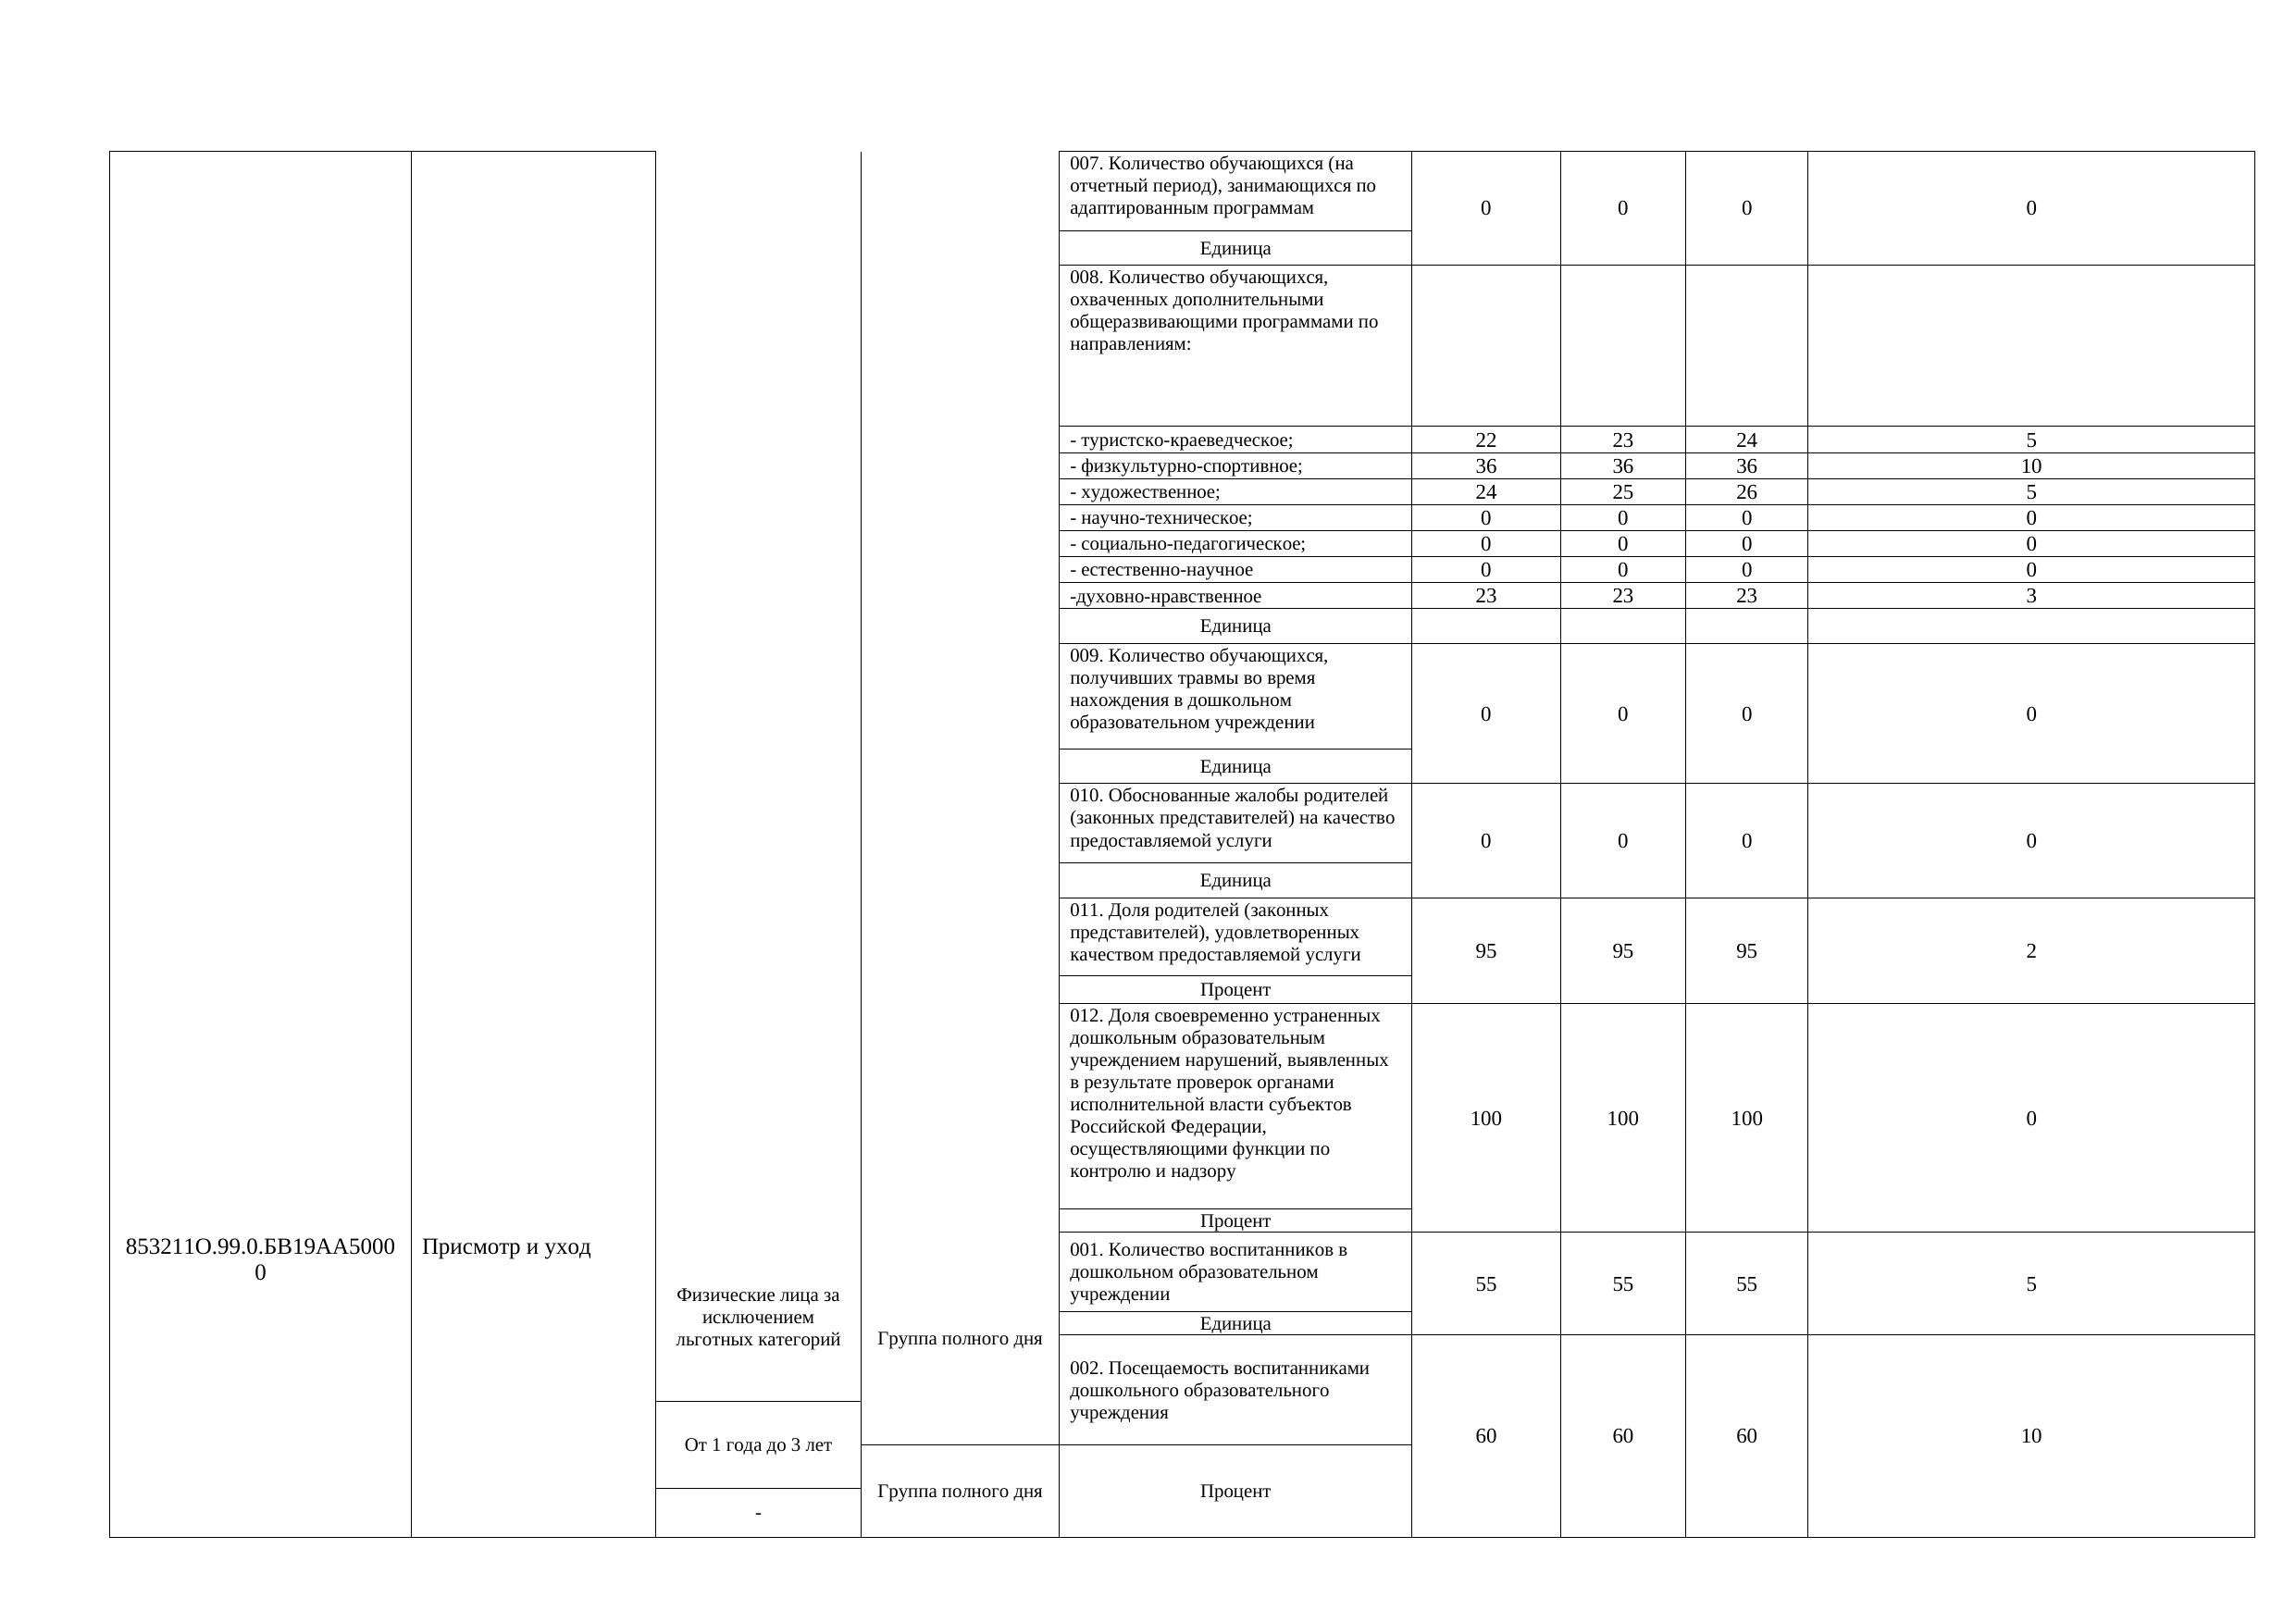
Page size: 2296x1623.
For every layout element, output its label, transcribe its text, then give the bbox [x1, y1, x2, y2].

table_cell - научно-техническое; [1060, 505, 1411, 530]
table_cell 36 [1686, 453, 1807, 478]
table_cell Единица [1060, 750, 1411, 783]
table_cell 007. Количество обучающихся (на отчетный период), занимающихся по адаптированным программам [1060, 152, 1411, 229]
table_cell 0 [1561, 557, 1685, 582]
table_cell 009. Количество обучающихся, получивших травмы во время нахождения в дошкольном образовательном учреждении [1060, 644, 1411, 749]
table_cell 5 [1808, 479, 2254, 504]
table_cell 0 [1686, 152, 1807, 265]
table_cell 36 [1561, 453, 1685, 478]
table_cell 0 [1686, 784, 1807, 898]
table_cell [1686, 266, 1807, 426]
table_cell 24 [1412, 479, 1560, 504]
table_cell 22 [1412, 427, 1560, 452]
table_cell 100 [1686, 1004, 1807, 1232]
table_cell 55 [1686, 1233, 1807, 1334]
table_cell 0 [1808, 1004, 2254, 1232]
table_cell 011. Доля родителей (законных представителей), удовлетворенных качеством предоставляемой услуги [1060, 898, 1411, 975]
table_cell 100 [1412, 1004, 1560, 1232]
table_cell - туристско-краеведческое; [1060, 427, 1411, 452]
table_cell 0 [1686, 644, 1807, 783]
table_cell - естественно-научное [1060, 557, 1411, 582]
table_cell Группа полного дня [862, 1232, 1059, 1444]
table_cell 0 [1808, 531, 2254, 556]
table_cell [1808, 609, 2254, 643]
table_cell 008. Количество обучающихся, охваченных дополнительными общеразвивающими программами по направлениям: [1060, 266, 1411, 426]
table_cell 26 [1686, 479, 1807, 504]
table_cell От 1 года до 3 лет [656, 1402, 861, 1487]
table_cell Процент [1060, 976, 1411, 1003]
table_cell 36 [1412, 453, 1560, 478]
table_cell 0 [1412, 152, 1560, 265]
table_cell [1561, 266, 1685, 426]
table_cell [1412, 609, 1560, 643]
table_cell 0 [1808, 557, 2254, 582]
table_cell 23 [1561, 583, 1685, 608]
table_cell 0 [1808, 784, 2254, 898]
table_cell 002. Посещаемость воспитанниками дошкольного образовательного учреждения [1060, 1335, 1411, 1444]
table_cell 5 [1808, 427, 2254, 452]
table_cell 0 [1412, 644, 1560, 783]
table_cell 0 [1686, 505, 1807, 530]
table_cell 0 [1808, 644, 2254, 783]
table_cell 25 [1561, 479, 1685, 504]
table_cell 0 [1561, 505, 1685, 530]
table_cell 0 [1412, 505, 1560, 530]
table_cell 2 [1808, 898, 2254, 1003]
table_cell 60 [1561, 1335, 1685, 1537]
table_cell 0 [1686, 531, 1807, 556]
table_cell 0 [1561, 784, 1685, 898]
table_cell Процент [1060, 1209, 1411, 1232]
table_cell Единица [1060, 231, 1411, 265]
table_cell 0 [1412, 531, 1560, 556]
table_cell [1808, 266, 2254, 426]
table_cell 0 [1561, 644, 1685, 783]
table_cell 001. Количество воспитанников в дошкольном образовательном учреждении [1060, 1233, 1411, 1311]
table_cell [1412, 266, 1560, 426]
table_cell - художественное; [1060, 479, 1411, 504]
table_cell 3 [1808, 583, 2254, 608]
table_cell 23 [1561, 427, 1685, 452]
table_cell Процент [1060, 1445, 1411, 1537]
table_cell 100 [1561, 1004, 1685, 1232]
table_cell - физкультурно-спортивное; [1060, 453, 1411, 478]
table_cell 0 [1808, 152, 2254, 265]
table_cell 0 [1561, 531, 1685, 556]
table_cell 10 [1808, 1335, 2254, 1537]
table_cell 95 [1561, 898, 1685, 1003]
table_cell 24 [1686, 427, 1807, 452]
table_cell Единица [1060, 863, 1411, 898]
table_cell 0 [1561, 152, 1685, 265]
table_cell 0 [1808, 505, 2254, 530]
table_cell 0 [1686, 557, 1807, 582]
table_cell 55 [1561, 1233, 1685, 1334]
table_cell -духовно-нравственное [1060, 583, 1411, 608]
table_cell 10 [1808, 453, 2254, 478]
table_cell Присмотр и уход [412, 1232, 655, 1537]
table_cell Физические лица за исключением льготных категорий [656, 1232, 861, 1401]
table_cell 60 [1412, 1335, 1560, 1537]
table_cell [1561, 609, 1685, 643]
table_cell 23 [1412, 583, 1560, 608]
table_cell 5 [1808, 1233, 2254, 1334]
table_cell 60 [1686, 1335, 1807, 1537]
table_cell [1686, 609, 1807, 643]
table_cell 23 [1686, 583, 1807, 608]
table_cell - социально-педагогическое; [1060, 531, 1411, 556]
table_cell 010. Обоснованные жалобы родителей (законных представителей) на качество предоставляемой услуги [1060, 784, 1411, 862]
table_cell 95 [1686, 898, 1807, 1003]
table_cell 0 [1412, 557, 1560, 582]
table_cell 012. Доля своевременно устраненных дошкольным образовательным учреждением нарушений, выявленных в результате проверок органами исполнительной власти субъектов Российской Федерации, осуществляющими функции по контролю и надзору [1060, 1004, 1411, 1208]
table_cell 853211О.99.0.БВ19АА50000 [110, 1232, 411, 1537]
table_cell Группа полного дня [862, 1445, 1059, 1537]
table_cell - [656, 1489, 861, 1537]
table_cell 0 [1412, 784, 1560, 898]
table_cell Единица [1060, 1312, 1411, 1334]
table_cell 55 [1412, 1233, 1560, 1334]
table_cell 95 [1412, 898, 1560, 1003]
table_cell Единица [1060, 609, 1411, 643]
